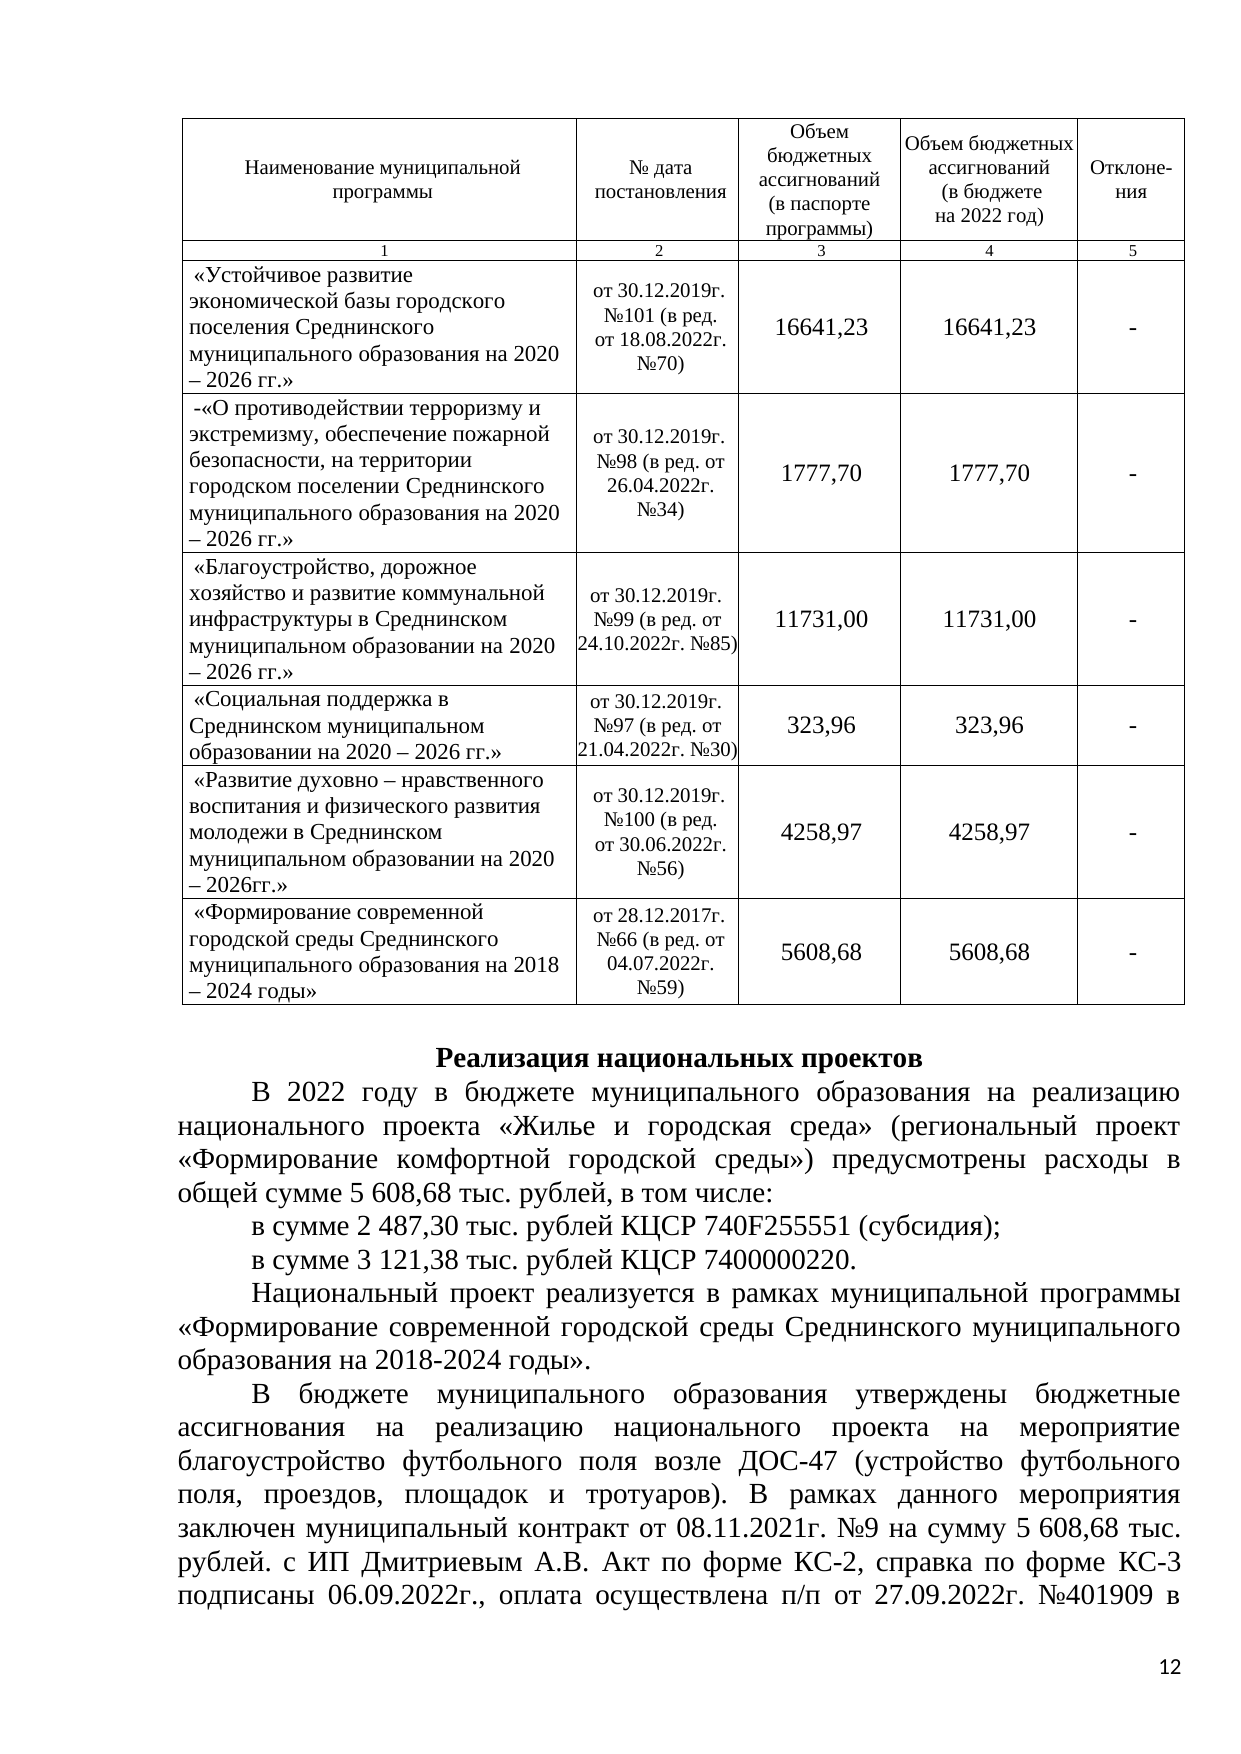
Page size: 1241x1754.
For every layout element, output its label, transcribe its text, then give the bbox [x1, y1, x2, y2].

table_header Объем бюджетных ассигнований (в бюджете на 2022 год) [901, 119, 1077, 239]
table_cell - [1078, 766, 1184, 897]
table_cell 1 [183, 241, 576, 260]
table_cell от 30.12.2019г. №98 (в ред. от 26.04.2022г. №34) [577, 394, 738, 552]
table_cell от 30.12.2019г. №97 (в ред. от 21.04.2022г. №30) [577, 686, 738, 764]
table_cell - [1078, 553, 1184, 684]
table_cell «Формирование современной городской среды Среднинского муниципального образования на 2018 – 2024 годы» [183, 899, 576, 1004]
table_cell 2 [577, 241, 738, 260]
text в сумме 2 487,30 тыс. рублей КЦСР 740F255551 (субсидия); [177, 1208, 1181, 1242]
table_cell 11731,00 [901, 553, 1077, 684]
table_cell 4258,97 [739, 766, 900, 897]
table_cell 16641,23 [901, 261, 1077, 392]
table_cell 5608,68 [901, 899, 1077, 1004]
table_cell 1777,70 [739, 394, 900, 552]
text Национальный проект реализуется в рамках муниципальной программы «Формирование современной городской среды Среднинского муниципального образования на 2018-2024 годы». [177, 1275, 1181, 1376]
table_header Отклоне-ния [1078, 119, 1184, 239]
table_cell от 30.12.2019г. №101 (в ред. от 18.08.2022г. №70) [577, 261, 738, 392]
table_cell 323,96 [901, 686, 1077, 764]
table_cell -«О противодействии терроризму и экстремизму, обеспечение пожарной безопасности, на территории городском поселении Среднинского муниципального образования на 2020 – 2026 гг.» [183, 394, 576, 552]
table_cell «Благоустройство, дорожное хозяйство и развитие коммунальной инфраструктуры в Среднинском муниципальном образовании на 2020 – 2026 гг.» [183, 553, 576, 684]
table_cell 11731,00 [739, 553, 900, 684]
text В 2022 году в бюджете муниципального образования на реализацию национального проекта «Жилье и городская среда» (региональный проект «Формирование комфортной городской среды») предусмотрены расходы в общей сумме 5 608,68 тыс. рублей, в том числе: [177, 1074, 1181, 1208]
table_cell - [1078, 686, 1184, 764]
table_header Объем бюджетных ассигнований (в паспорте программы) [739, 119, 900, 239]
table_header № дата постановления [577, 119, 738, 239]
table_cell 5608,68 [739, 899, 900, 1004]
table_cell - [1078, 394, 1184, 552]
table_cell от 30.12.2019г. №100 (в ред. от 30.06.2022г. №56) [577, 766, 738, 897]
table_cell от 30.12.2019г. №99 (в ред. от 24.10.2022г. №85) [577, 553, 738, 684]
table_cell 4 [901, 241, 1077, 260]
table_cell 3 [739, 241, 900, 260]
table_cell - [1078, 899, 1184, 1004]
text в сумме 3 121,38 тыс. рублей КЦСР 7400000220. [177, 1242, 1181, 1275]
table_cell - [1078, 261, 1184, 392]
table_cell «Развитие духовно – нравственного воспитания и физического развития молодежи в Среднинском муниципальном образовании на 2020 – 2026гг.» [183, 766, 576, 897]
table_cell «Социальная поддержка в Среднинском муниципальном образовании на 2020 – 2026 гг.» [183, 686, 576, 764]
table_cell от 28.12.2017г. №66 (в ред. от 04.07.2022г. №59) [577, 899, 738, 1004]
table_cell 4258,97 [901, 766, 1077, 897]
text Реализация национальных проектов [177, 1041, 1181, 1074]
table_cell 5 [1078, 241, 1184, 260]
table_cell 323,96 [739, 686, 900, 764]
table_cell 16641,23 [739, 261, 900, 392]
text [177, 1376, 1181, 1611]
table_cell 1777,70 [901, 394, 1077, 552]
table_header Наименование муниципальной программы [183, 119, 576, 239]
table_cell «Устойчивое развитие экономической базы городского поселения Среднинского муниципального образования на 2020 – 2026 гг.» [183, 261, 576, 392]
